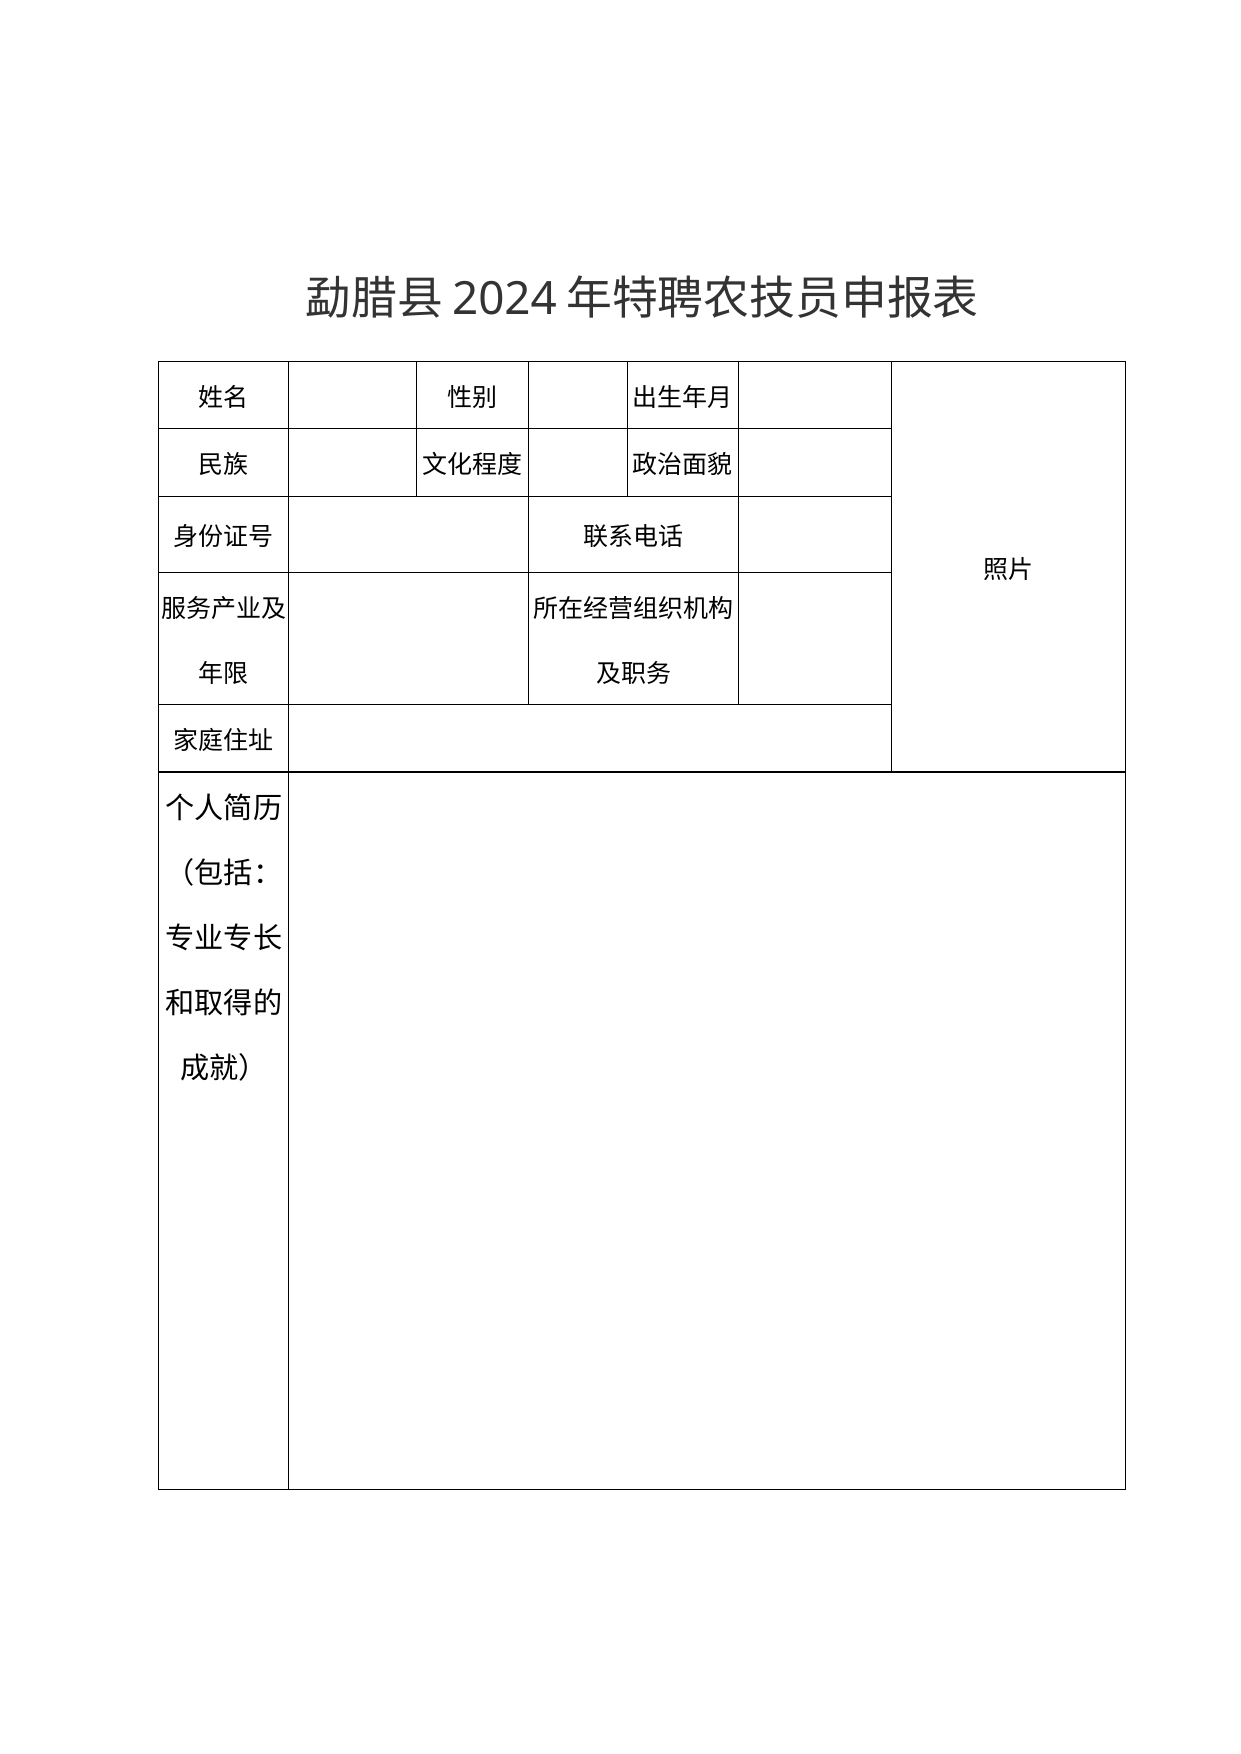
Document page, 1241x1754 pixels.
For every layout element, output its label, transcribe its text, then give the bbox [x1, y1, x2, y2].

table_cell [739, 573, 891, 704]
table_cell 个人简历（包括：专业专长和取得的成就） [159, 773, 288, 1489]
table_cell [739, 362, 891, 428]
table_cell 家庭住址 [159, 705, 288, 771]
table_cell 政治面貌 [628, 429, 738, 496]
table_cell [289, 773, 1125, 1489]
table_cell [739, 497, 891, 572]
table_cell [529, 429, 627, 496]
table_header 勐腊县2024年特聘农技员申报表 [159, 245, 1125, 361]
table_cell 所在经营组织机构及职务 [529, 573, 738, 704]
table_cell [289, 705, 891, 771]
table_cell [289, 429, 416, 496]
table_cell 身份证号 [159, 497, 288, 572]
table_cell 服务产业及年限 [159, 573, 288, 704]
table_cell 联系电话 [529, 497, 738, 572]
table_cell 文化程度 [417, 429, 528, 496]
table_cell 民族 [159, 429, 288, 496]
table_cell [289, 497, 528, 572]
table_cell [289, 362, 416, 428]
table_cell 照片 [892, 362, 1125, 771]
table_cell [739, 429, 891, 496]
table_cell [529, 362, 627, 428]
table_cell 姓名 [159, 362, 288, 428]
table_cell [289, 573, 528, 704]
table_cell 出生年月 [628, 362, 738, 428]
table_cell 性别 [417, 362, 528, 428]
